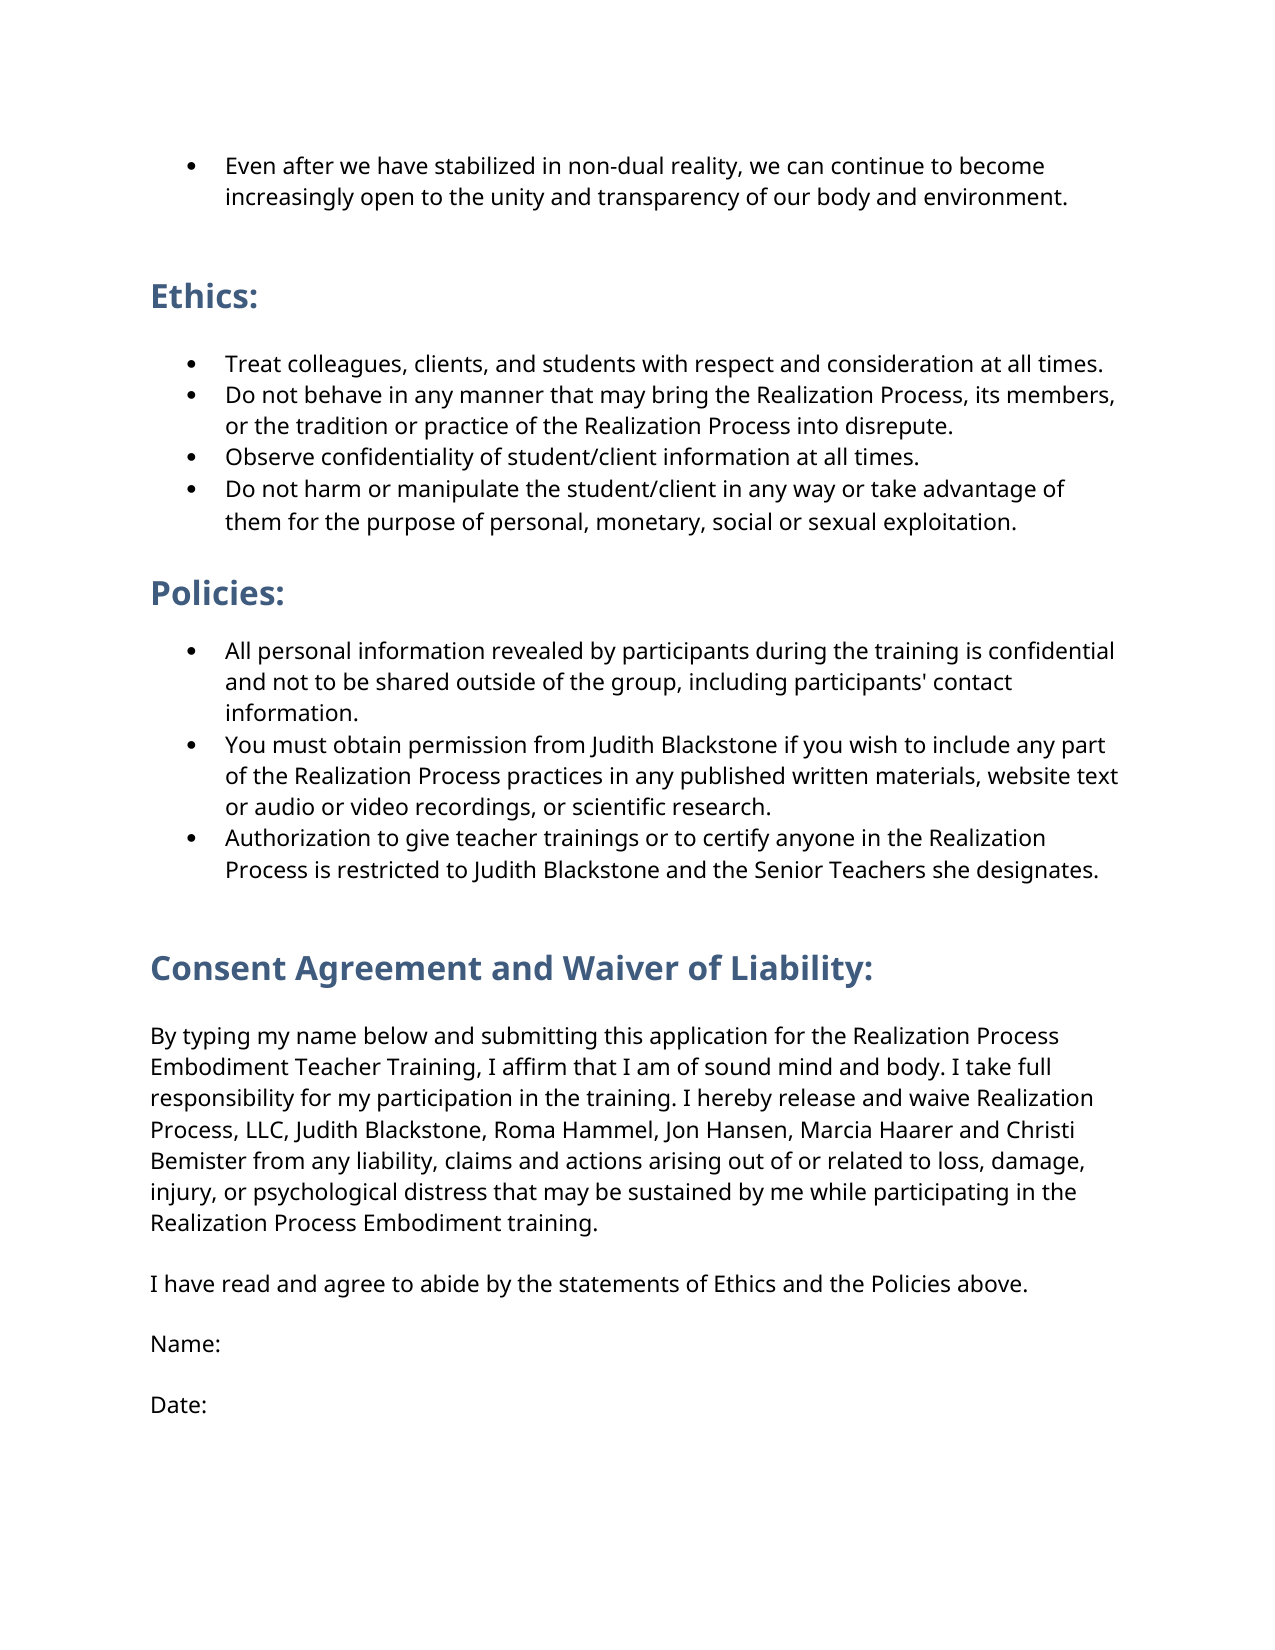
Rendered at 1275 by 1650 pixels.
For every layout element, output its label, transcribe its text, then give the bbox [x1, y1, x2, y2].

list Do not harm or manipulate the student/client in any way or take advantage of them for the purpose of personal, monetary, social or sexual exploitation. [187, 472, 1125, 537]
list You must obtain permission from Judith Blackstone if you wish to include any part of the Realization Process practices in any published written materials, website text or audio or video recordings, or scientific research. [187, 728, 1125, 822]
text Policies: [150, 570, 1125, 615]
text Name: [150, 1328, 1125, 1359]
list Do not behave in any manner that may bring the Realization Process, its members, or the tradition or practice of the Realization Process into disrepute. [187, 379, 1125, 441]
text By typing my name below and submitting this application for the Realization Process Embodiment Teacher Training, I affirm that I am of sound mind and body. I take full responsibility for my participation in the training. I hereby release and waive Realization Process, LLC, Judith Blackstone, Roma Hammel, Jon Hansen, Marcia Haarer and Christi Bemister from any liability, claims and actions arising out of or related to loss, damage, injury, or psychological distress that may be sustained by me while participating in the Realization Process Embodiment training. [150, 1020, 1125, 1238]
list Treat colleagues, clients, and students with respect and consideration at all times. [187, 347, 1125, 379]
list Even after we have stabilized in non-dual reality, we can continue to become increasingly open to the unity and transparency of our body and environment. [187, 150, 1125, 212]
list All personal information revealed by participants during the training is confidential and not to be shared outside of the group, including participants' contact information. [187, 635, 1125, 728]
list Observe confidentiality of student/client information at all times. [187, 441, 1125, 472]
list Authorization to give teacher trainings or to certify anyone in the Realization Process is restricted to Judith Blackstone and the Senior Teachers she designates. [187, 822, 1125, 885]
text Ethics: [150, 273, 1125, 318]
text Consent Agreement and Waiver of Liability: [150, 945, 1125, 991]
text Date: [150, 1388, 1125, 1420]
text I have read and agree to abide by the statements of Ethics and the Policies above. [150, 1268, 1125, 1299]
